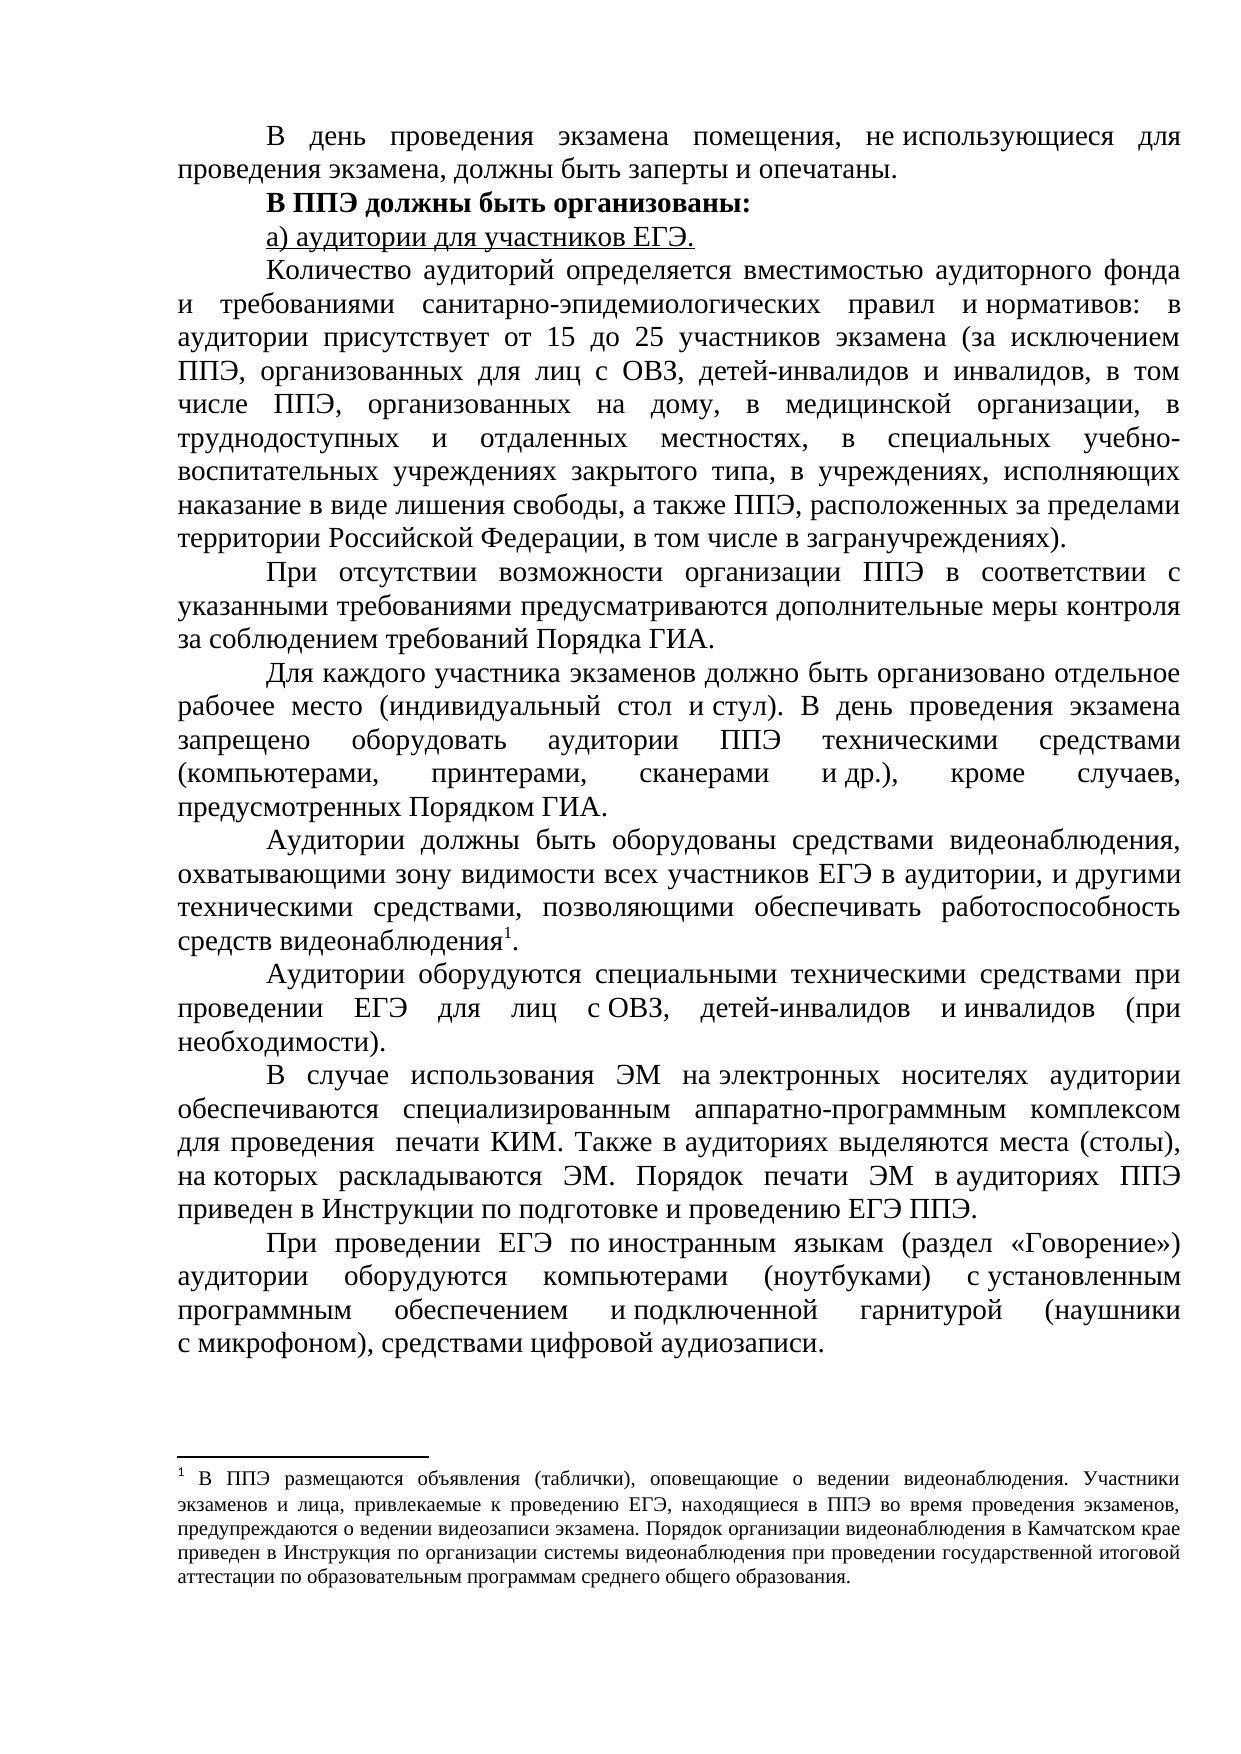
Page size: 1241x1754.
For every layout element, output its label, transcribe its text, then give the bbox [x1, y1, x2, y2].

text а) аудитории для участников ЕГЭ. [177, 219, 1181, 252]
text Аудитории должны быть оборудованы средствами видеонаблюдения, охватывающими зону видимости всех участников ЕГЭ в аудитории, и другими техническими средствами, позволяющими обеспечивать работоспособность средств видеонаблюдения. [177, 822, 1181, 957]
text При отсутствии возможности организации ППЭ в соответствии с указанными требованиями предусматриваются дополнительные меры контроля за соблюдением требований Порядка ГИА. [177, 554, 1181, 655]
text В день проведения экзамена помещения, не использующиеся для проведения экзамена, должны быть заперты и опечатаны. [177, 118, 1181, 185]
text Количество аудиторий определяется вместимостью аудиторного фонда и требованиями санитарно-эпидемиологических правил и нормативов: в аудитории присутствует от 15 до 25 участников экзамена (за исключением ППЭ, организованных для лиц с ОВЗ, детей-инвалидов и инвалидов, в том числе ППЭ, организованных на дому, в медицинской организации, в труднодоступных и отдаленных местностях, в специальных учебно-воспитательных учреждениях закрытого типа, в учреждениях, исполняющих наказание в виде лишения свободы, а также ППЭ, расположенных за пределами территории Российской Федерации, в том числе в загранучреждениях). [177, 252, 1181, 554]
text В ППЭ должны быть организованы: [177, 185, 1181, 219]
text При проведении ЕГЭ по иностранным языкам (раздел «Говорение») аудитории оборудуются компьютерами (ноутбуками) с установленным программным обеспечением и подключенной гарнитурой (наушники с микрофоном), средствами цифровой аудиозаписи. [177, 1225, 1181, 1359]
text Аудитории оборудуются специальными техническими средствами при проведении ЕГЭ для лиц с ОВЗ, детей-инвалидов и инвалидов (при необходимости). [177, 957, 1181, 1057]
text Для каждого участника экзаменов должно быть организовано отдельное рабочее место (индивидуальный стол и стул). В день проведения экзамена запрещено оборудовать аудитории ППЭ техническими средствами (компьютерами, принтерами, сканерами и др.), кроме случаев, предусмотренных Порядком ГИА. [177, 655, 1181, 822]
text В случае использования ЭМ на электронных носителях аудитории обеспечиваются специализированным аппаратно-программным комплексом для проведения печати КИМ. Также в аудиториях выделяются места (столы), на которых раскладываются ЭМ. Порядок печати ЭМ в аудиториях ППЭ приведен в Инструкции по подготовке и проведению ЕГЭ ППЭ. [177, 1057, 1181, 1225]
